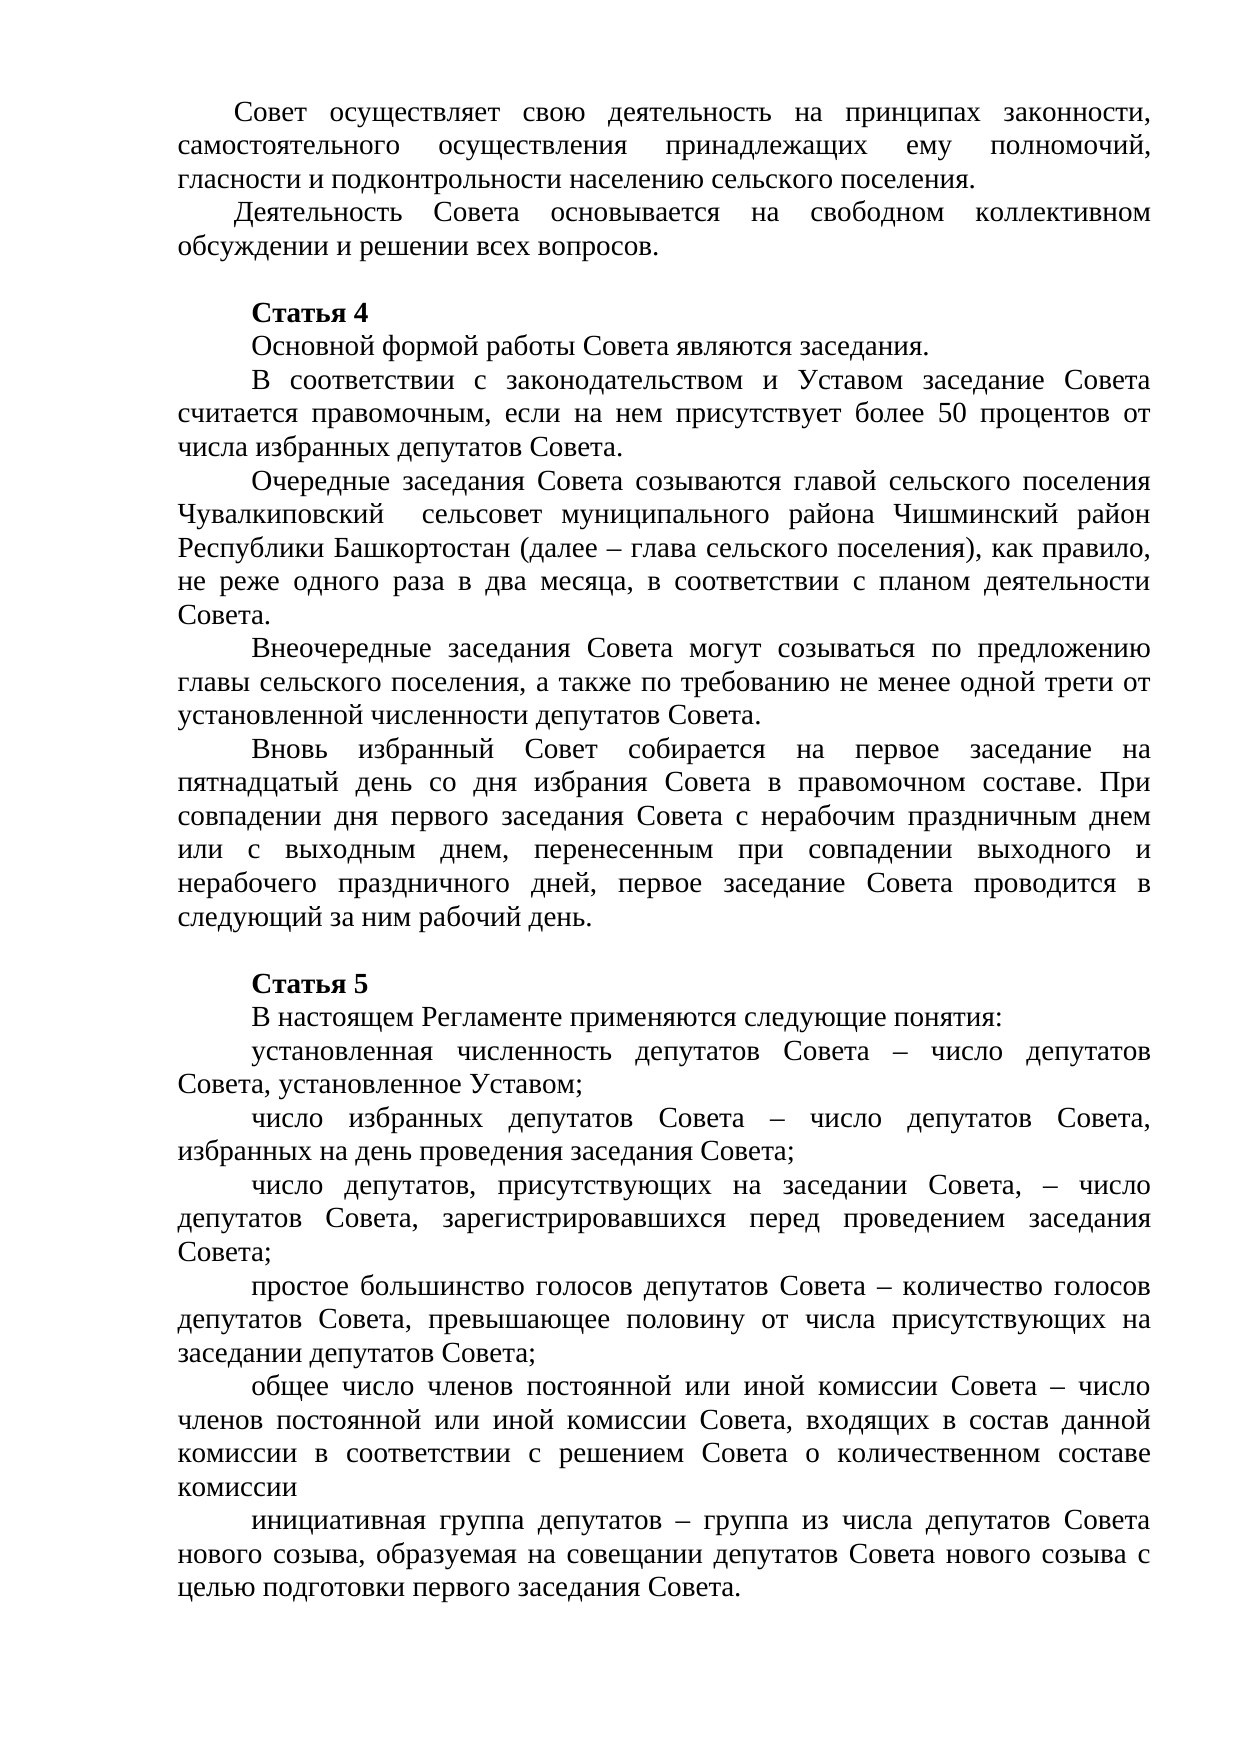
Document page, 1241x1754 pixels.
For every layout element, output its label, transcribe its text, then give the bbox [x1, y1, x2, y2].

text Внеочередные заседания Совета могут созываться по предложению главы сельского поселения, а также по требованию не менее одной трети от установленной численности депутатов Совета. [177, 630, 1152, 731]
text число избранных депутатов Совета – число депутатов Совета, избранных на день проведения заседания Совета; [177, 1100, 1152, 1167]
text установленная численность депутатов Совета – число депутатов Совета, установленное Уставом; [177, 1033, 1152, 1100]
text В соответствии с законодательством и Уставом заседание Совета считается правомочным, если на нем присутствует более 50 процентов от числа избранных депутатов Совета. [177, 362, 1152, 463]
text простое большинство голосов депутатов Совета – количество голосов депутатов Совета, превышающее половину от числа присутствующих на заседании депутатов Совета; [177, 1268, 1152, 1368]
text Статья 4 [177, 295, 1152, 328]
text Вновь избранный Совет собирается на первое заседание на пятнадцатый день со дня избрания Совета в правомочном составе. При совпадении дня первого заседания Совета с нерабочим праздничным днем или с выходным днем, перенесенным при совпадении выходного и нерабочего праздничного дней, первое заседание Совета проводится в следующий за ним рабочий день. [177, 731, 1152, 932]
text Совет осуществляет свою деятельность на принципах законности, самостоятельного осуществления принадлежащих ему полномочий, гласности и подконтрольности населению сельского поселения. [177, 94, 1152, 194]
text число депутатов, присутствующих на заседании Совета, – число депутатов Совета, зарегистрировавшихся перед проведением заседания Совета; [177, 1167, 1152, 1268]
text В настоящем Регламенте применяются следующие понятия: [177, 999, 1152, 1033]
text инициативная группа депутатов – группа из числа депутатов Совета нового созыва, образуемая на совещании депутатов Совета нового созыва с целью подготовки первого заседания Совета. [177, 1502, 1152, 1603]
text Статья 5 [251, 966, 1152, 999]
text Очередные заседания Совета созываются главой сельского поселения Чувалкиповский сельсовет муниципального района Чишминский район Республики Башкортостан (далее – глава сельского поселения), как правило, не реже одного раза в два месяца, в соответствии с планом деятельности Совета. [177, 463, 1152, 630]
text общее число членов постоянной или иной комиссии Совета – число членов постоянной или иной комиссии Совета, входящих в состав данной комиссии в соответствии с решением Совета о количественном составе комиссии [177, 1368, 1152, 1502]
text Деятельность Совета основывается на свободном коллективном обсуждении и решении всех вопросов. [177, 194, 1152, 261]
text Основной формой работы Совета являются заседания. [177, 328, 1152, 362]
